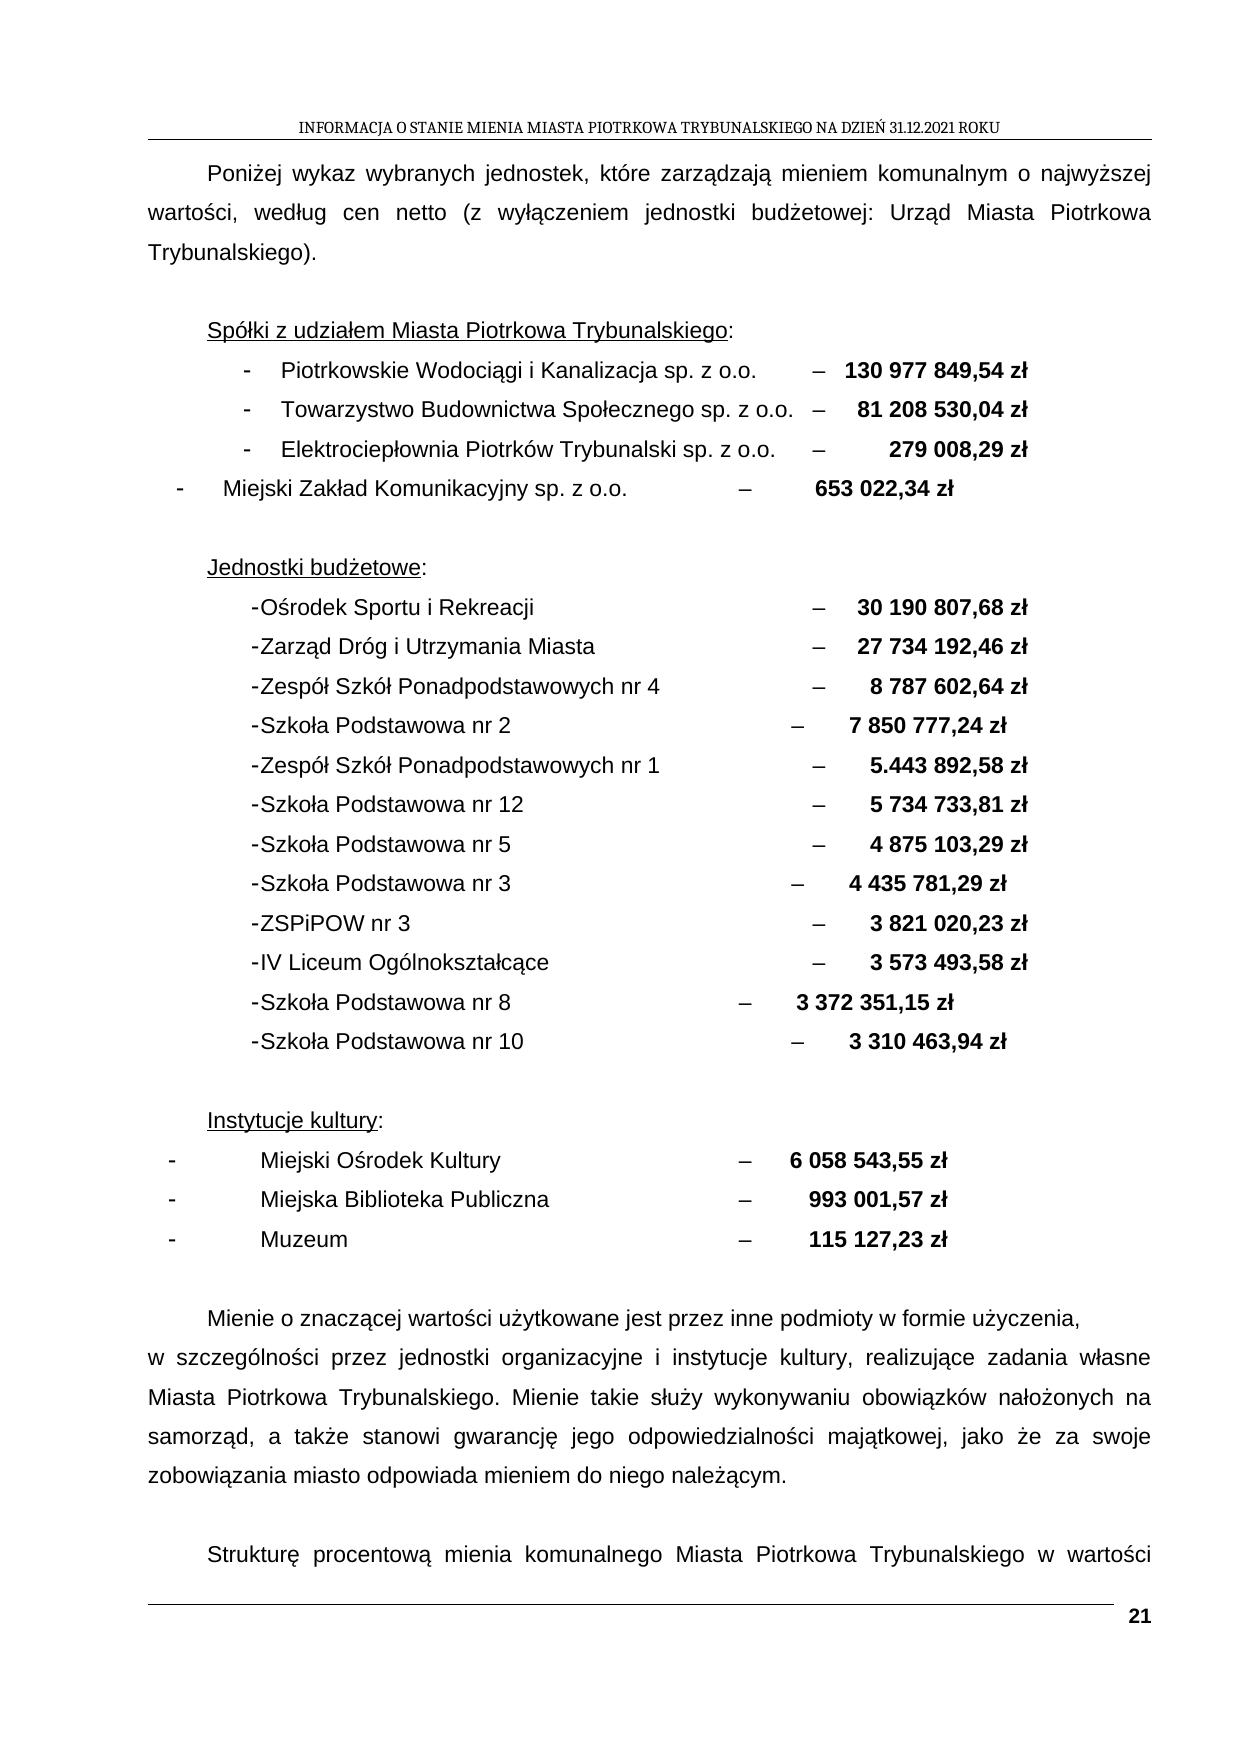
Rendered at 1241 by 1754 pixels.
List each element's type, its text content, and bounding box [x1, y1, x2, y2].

list Towarzystwo Budownictwa Społecznego sp. z o.o. – 81 208 530,04 zł [243, 396, 1152, 423]
list Zespół Szkół Ponadpodstawowych nr 1 – 5.443 892,58 zł [251, 752, 1152, 778]
list Ośrodek Sportu i Rekreacji – 30 190 807,68 zł [251, 594, 1152, 620]
text Mienie o znaczącej wartości użytkowane jest przez inne podmioty w formie użyczenia, w szczególności przez jednostki organizacyjne i instytucje kultury, realizujące zadania własne Miasta Piotrkowa Trybunalskiego. Mienie takie służy wykonywaniu obowiązków nałożonych na samorząd, a także stanowi gwarancję jego odpowiedzialności majątkowej, jako że za swoje zobowiązania miasto odpowiada mieniem do niego należącym. [148, 1304, 1152, 1489]
list Zespół Szkół Ponadpodstawowych nr 4 – 8 787 602,64 zł [251, 673, 1152, 699]
list IV Liceum Ogólnokształcące – 3 573 493,58 zł [251, 949, 1152, 976]
list Elektrociepłownia Piotrków Trybunalski sp. z o.o. – 279 008,29 zł [243, 436, 1152, 462]
list Piotrkowskie Wodociągi i Kanalizacja sp. z o.o. – 130 977 849,54 zł [243, 357, 1152, 383]
list Szkoła Podstawowa nr 5 – 4 875 103,29 zł [251, 831, 1152, 857]
list Szkoła Podstawowa nr 2 – 7 850 777,24 zł [251, 712, 1152, 739]
list Szkoła Podstawowa nr 3 – 4 435 781,29 zł [251, 870, 1152, 897]
text Poniżej wykaz wybranych jednostek, które zarządzają mieniem komunalnym o najwyższej wartości, według cen netto (z wyłączeniem jednostki budżetowej: Urząd Miasta Piotrkowa Trybunalskiego). [148, 159, 1152, 265]
list Szkoła Podstawowa nr 8 – 3 372 351,15 zł [251, 989, 1152, 1015]
list Muzeum – 115 127,23 zł [148, 1226, 1152, 1252]
list Zarząd Dróg i Utrzymania Miasta – 27 734 192,46 zł [251, 633, 1152, 660]
list Miejska Biblioteka Publiczna – 993 001,57 zł [148, 1186, 1152, 1212]
text Jednostki budżetowe: [148, 554, 1152, 581]
list ZSPiPOW nr 3 – 3 821 020,23 zł [251, 910, 1152, 936]
list Miejski Ośrodek Kultury – 6 058 543,55 zł [148, 1147, 1152, 1173]
list Szkoła Podstawowa nr 10 – 3 310 463,94 zł [251, 1028, 1152, 1054]
list Szkoła Podstawowa nr 12 – 5 734 733,81 zł [251, 791, 1152, 818]
list Miejski Zakład Komunikacyjny sp. z o.o. – 653 022,34 zł [148, 475, 1152, 502]
text Instytucje kultury: [148, 1107, 1152, 1133]
text Spółki z udziałem Miasta Piotrkowa Trybunalskiego: [148, 317, 1152, 344]
